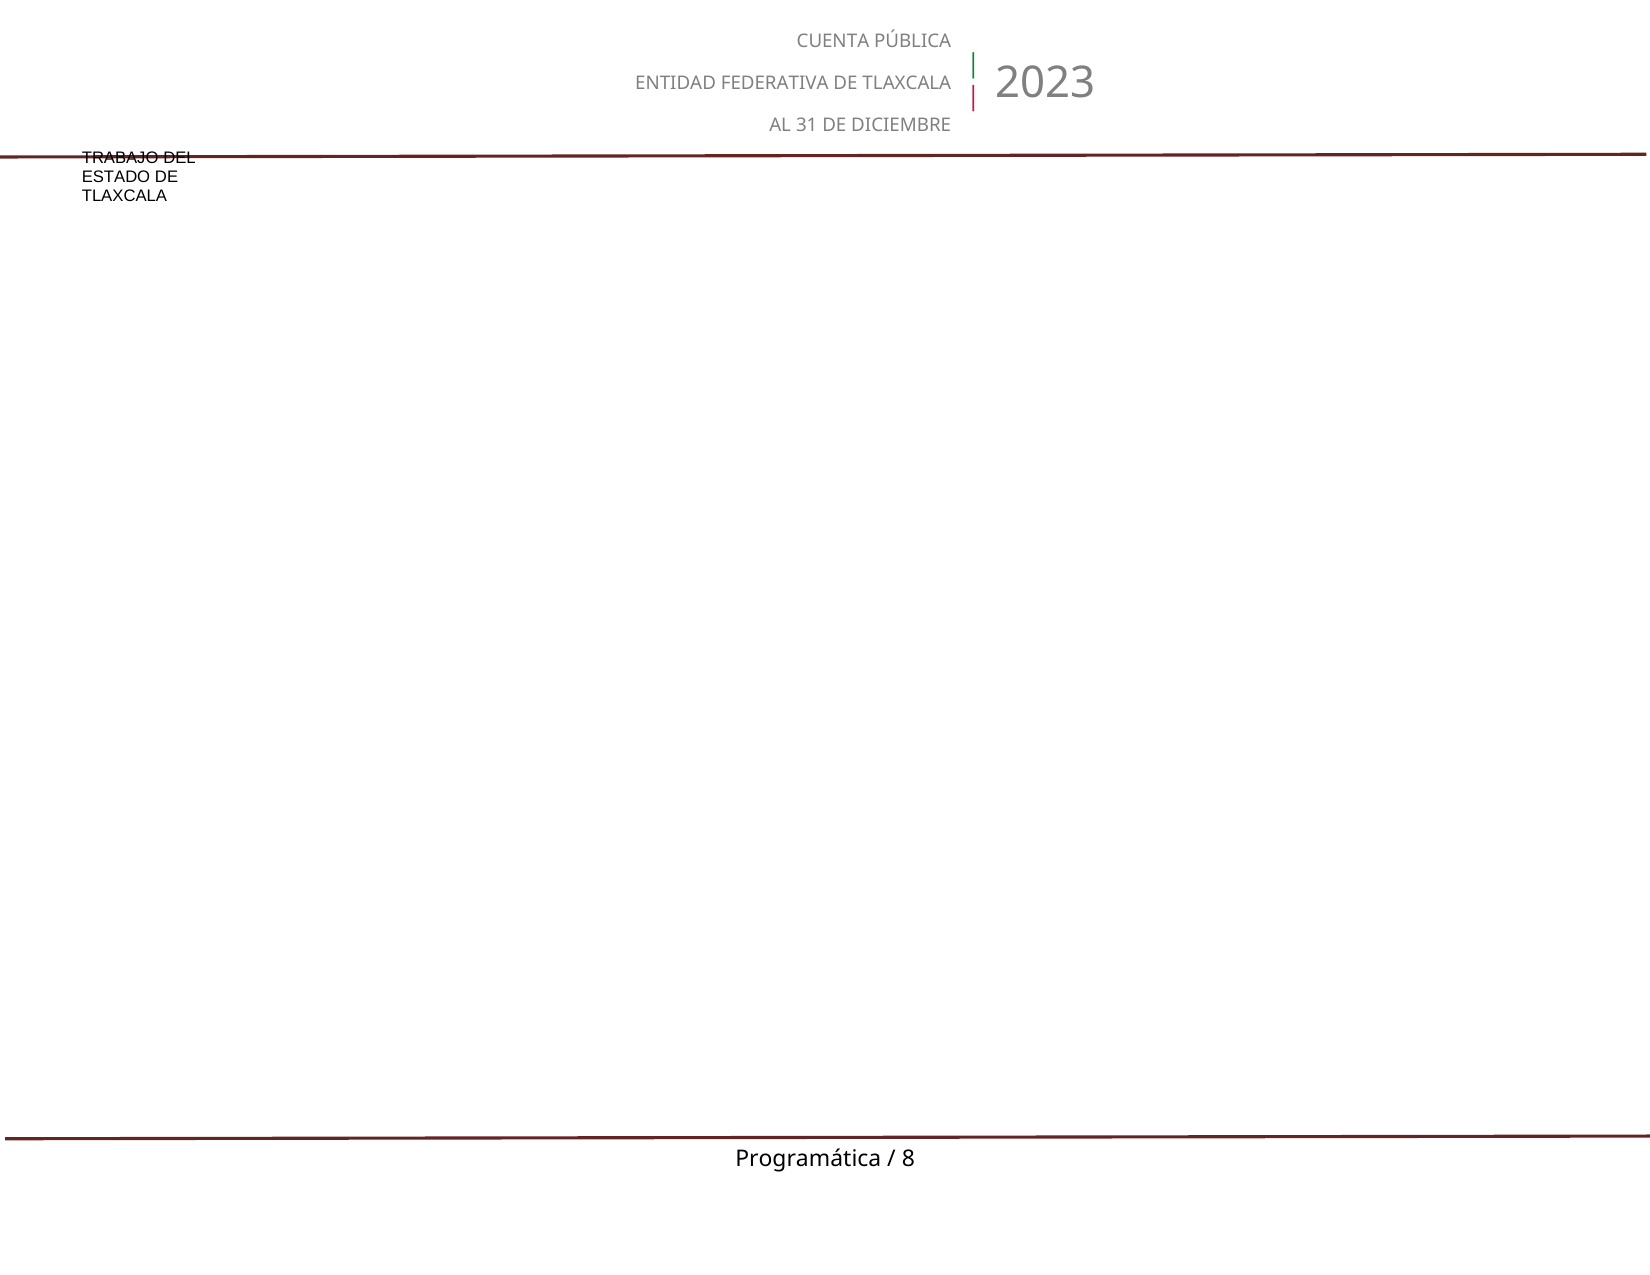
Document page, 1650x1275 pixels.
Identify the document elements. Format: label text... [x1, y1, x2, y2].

table_cell CAPACITACIÓN PARA Y EN EL TRABAJO [218, 148, 398, 205]
table_cell ACTIVIDAD 3.3 [398, 148, 514, 205]
table_cell 100 [1317, 148, 1404, 205]
table_cell (OCT-DIC) [825, 148, 944, 205]
table_cell INSTITUTO DE CAPACITACIÓN PARA EL TRABAJO DEL ESTADO DE TLAXCALA [74, 148, 217, 205]
picture [967, 43, 980, 115]
table_cell 360.00 [944, 148, 1032, 205]
table_cell 42.55 [1404, 148, 1592, 205]
table_cell [58, 148, 74, 205]
table_cell PROGRAMA [674, 148, 825, 205]
table_cell 80.00 [1033, 148, 1163, 205]
table_cell PROGRAMAS DE ESTUDIOS HOMOLOGADOS [514, 148, 674, 205]
table_cell 188.00 [1164, 148, 1317, 205]
